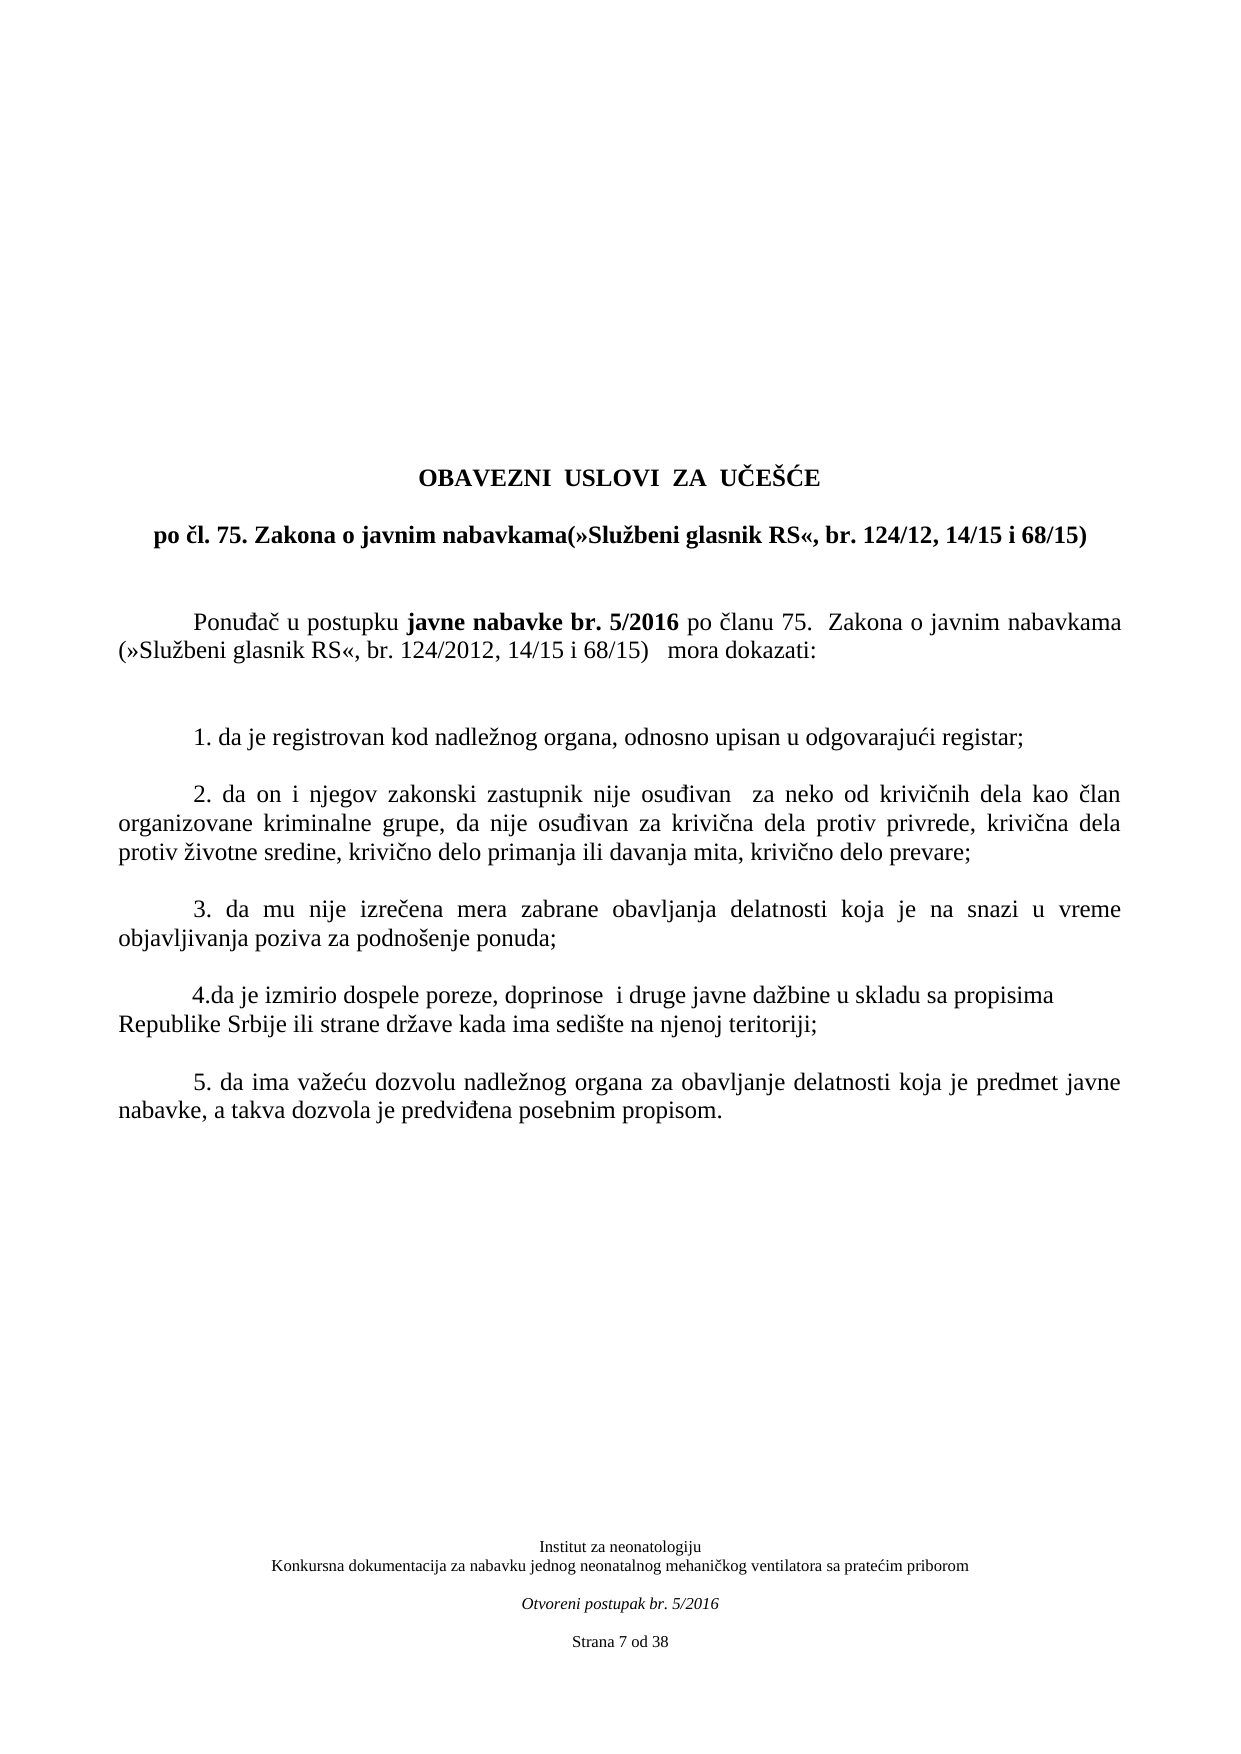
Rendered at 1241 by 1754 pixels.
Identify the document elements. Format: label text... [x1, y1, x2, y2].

text 1. da je registrovan kod nadležnog organa, odnosno upisan u odgovarajući registar; [118, 722, 1122, 751]
text 2. da on i njegov zakonski zastupnik nije osuđivan za neko od krivičnih dela kao član organizovane kriminalne grupe, da nije osuđivan za krivična dela protiv privrede, krivična dela protiv životne sredine, krivično delo primanja ili davanja mita, krivično delo prevare; [118, 779, 1122, 866]
text 5. da ima važeću dozvolu nadležnog organa za obavljanje delatnosti koja je predmet javne nabavke, a takva dozvola je predviđena posebnim propisom. [118, 1067, 1122, 1124]
text 3. da mu nije izrečena mera zabrane obavljanja delatnosti koja je na snazi u vreme objavljivanja poziva za podnošenje ponuda; [118, 894, 1122, 952]
text OBAVEZNI USLOVI ZA UČEŠĆE [343, 463, 1122, 492]
text 4.da je izmirio dospele poreze, doprinose i druge javne dažbine u skladu sa propisima Republike Srbije ili strane države kada ima sedište na njenoj teritoriji; [118, 981, 1122, 1038]
text po čl. 75. Zakona o javnim nabavkama(»Službeni glasnik RS«, br. 124/12, 14/15 i 68/15) [118, 521, 1122, 549]
text Ponuđač u postupku javne nabavke br. 5/2016 po članu 75. Zakona o javnim nabavkama (»Službeni glasnik RS«, br. 124/2012, 14/15 i 68/15) mora dokazati: [118, 607, 1122, 664]
